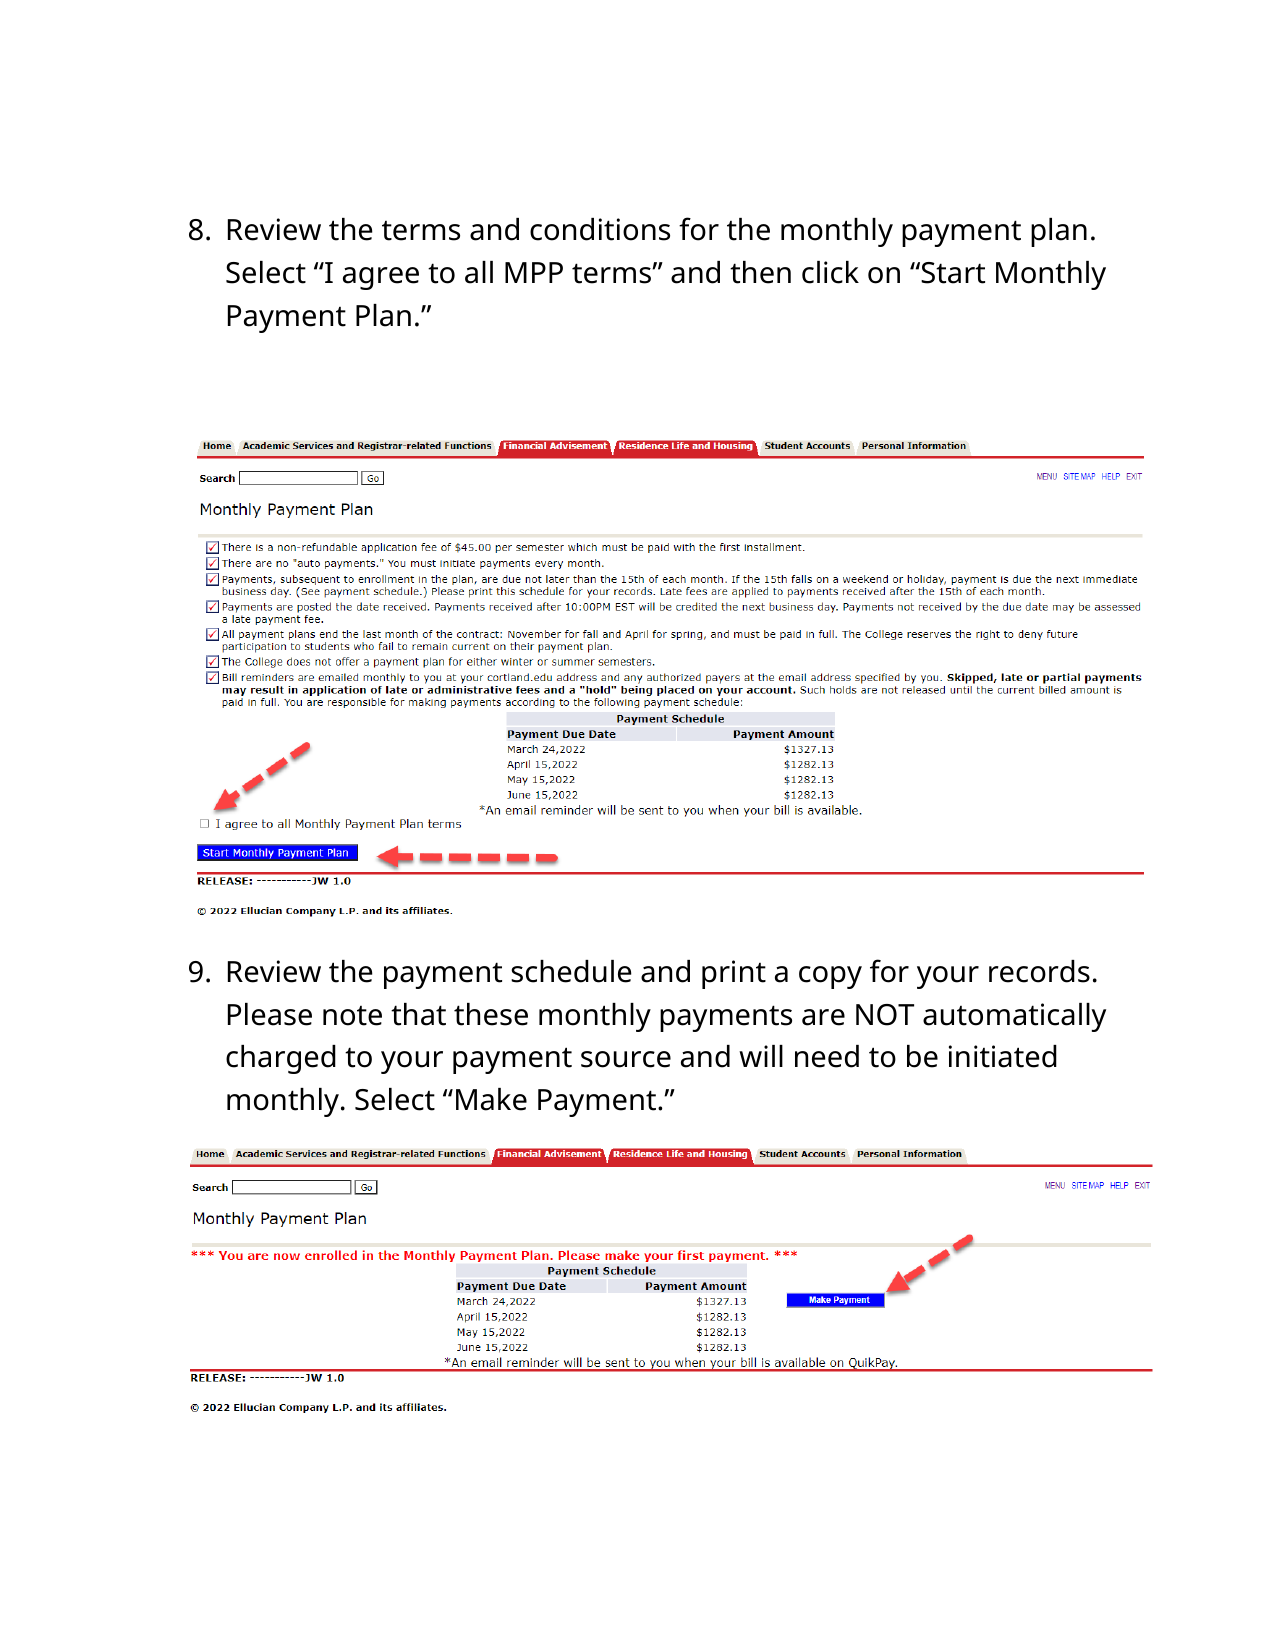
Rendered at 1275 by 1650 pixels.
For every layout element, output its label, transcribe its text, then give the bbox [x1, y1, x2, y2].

picture [187, 354, 1163, 932]
list Review the terms and conditions for the monthly payment plan. Select “I agree to all MPP terms” and then click on “Start Monthly Payment Plan.” [187, 209, 1125, 335]
list Review the payment schedule and print a copy for your records. Please note that these monthly payments are NOT automatically charged to your payment source and will need to be initiated monthly. Select “Make Payment.” [187, 951, 1125, 1119]
picture [187, 1138, 1163, 1446]
